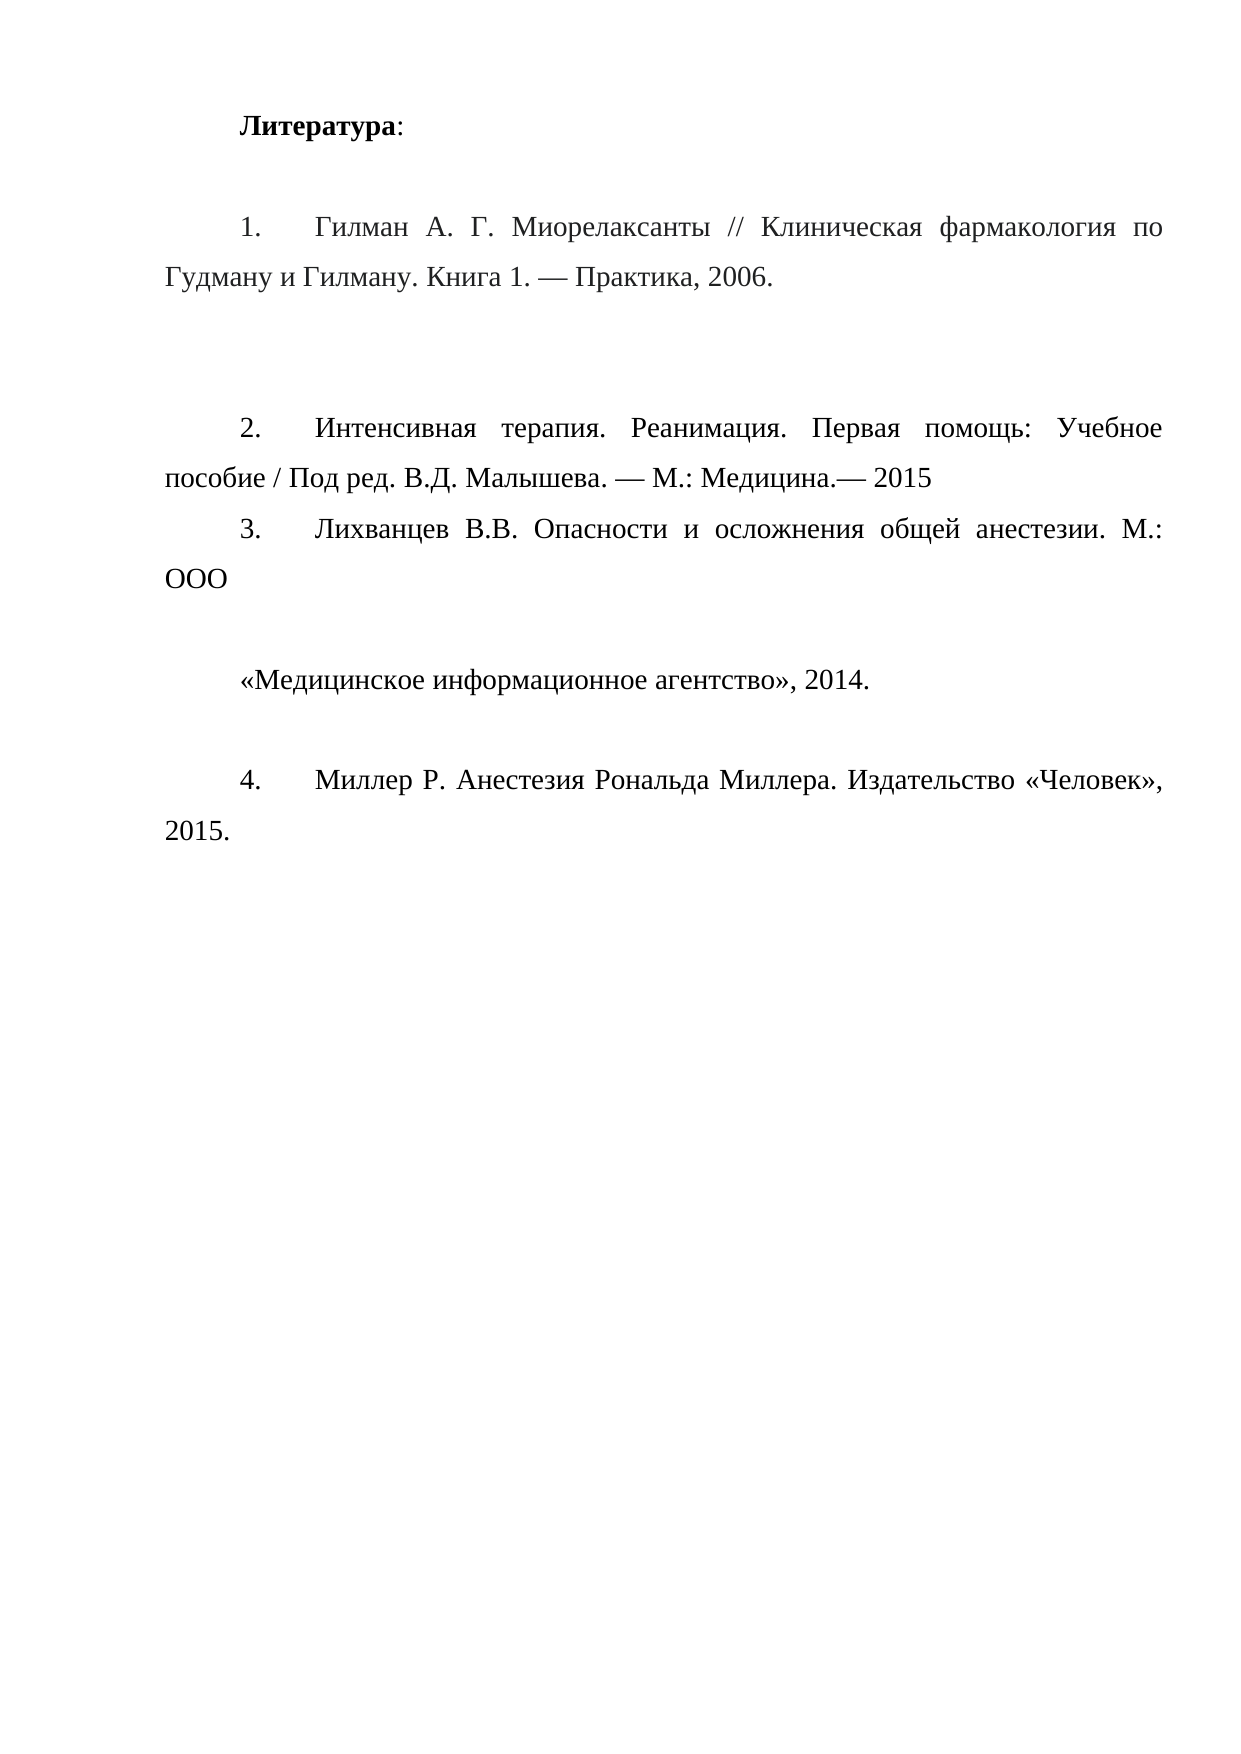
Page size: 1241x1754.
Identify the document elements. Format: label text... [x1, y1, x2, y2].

subtitle Литература: [164, 108, 1163, 142]
list Гилман А. Г. Миорелаксанты // Клиническая фармакология по Гудману и Гилману. Книга 1. — Практика, 2006. [164, 209, 1163, 293]
list Лихванцев В.В. Опасности и осложнения общей анестезии. М.: ООО [164, 511, 1163, 595]
text «Медицинское информационное агентство», 2014. [164, 662, 1163, 695]
list Миллер Р. Анестезия Рональда Миллера. Издательство «Человек», 2015. [164, 762, 1163, 846]
list Интенсивная терапия. Реанимация. Первая помощь: Учебное пособие / Под ред. В.Д. Малышева. — М.: Медицина.— 2015 [164, 410, 1163, 494]
